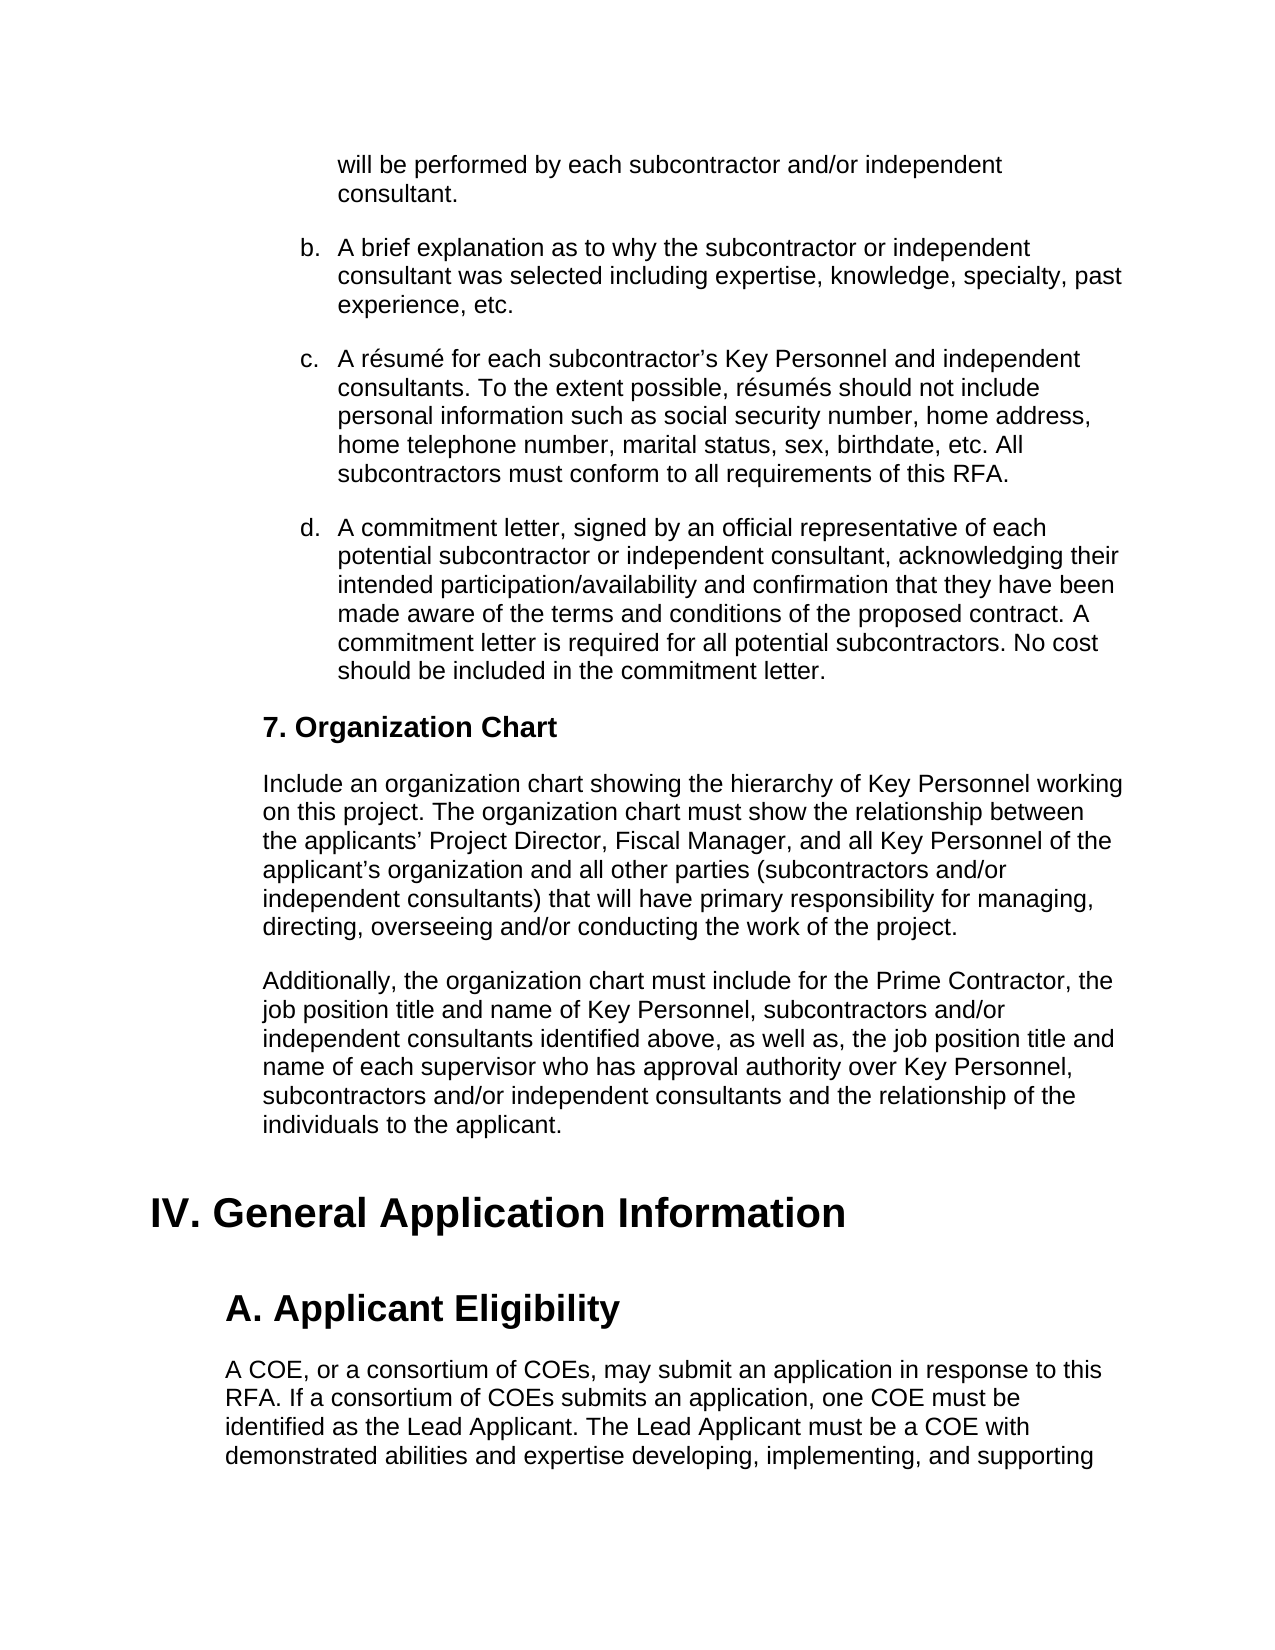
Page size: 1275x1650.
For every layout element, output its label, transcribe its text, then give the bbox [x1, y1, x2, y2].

subtitle A. Applicant Eligibility [225, 1286, 1125, 1329]
subtitle 7. Organization Chart [262, 710, 1125, 743]
list Include an organization chart showing the hierarchy of Key Personnel working on this project. The organization chart must show the relationship between the applicants’ Project Director, Fiscal Manager, and all Key Personnel of the applicant’s organization and all other parties (subcontractors and/or independent consultants) that will have primary responsibility for managing, directing, overseeing and/or conducting the work of the project. [262, 768, 1125, 941]
list A résumé for each subcontractor’s Key Personnel and independent consultants. To the extent possible, résumés should not include personal information such as social security number, home address, home telephone number, marital status, sex, birthdate, etc. All subcontractors must conform to all requirements of this RFA. [300, 344, 1125, 487]
subtitle IV. General Application Information [150, 1188, 1125, 1236]
list A commitment letter, signed by an official representative of each potential subcontractor or independent consultant, acknowledging their intended participation/availability and confirmation that they have been made aware of the terms and conditions of the proposed contract. A commitment letter is required for all potential subcontractors. No cost should be included in the commitment letter. [300, 512, 1125, 685]
list A brief explanation as to why the subcontractor or independent consultant was selected including expertise, knowledge, specialty, past experience, etc. [300, 232, 1125, 319]
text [225, 1354, 1125, 1469]
list Additionally, the organization chart must include for the Prime Contractor, the job position title and name of Key Personnel, subcontractors and/or independent consultants identified above, as well as, the job position title and name of each supervisor who has approval authority over Key Personnel, subcontractors and/or independent consultants and the relationship of the individuals to the applicant. [262, 966, 1125, 1138]
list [300, 150, 1125, 207]
